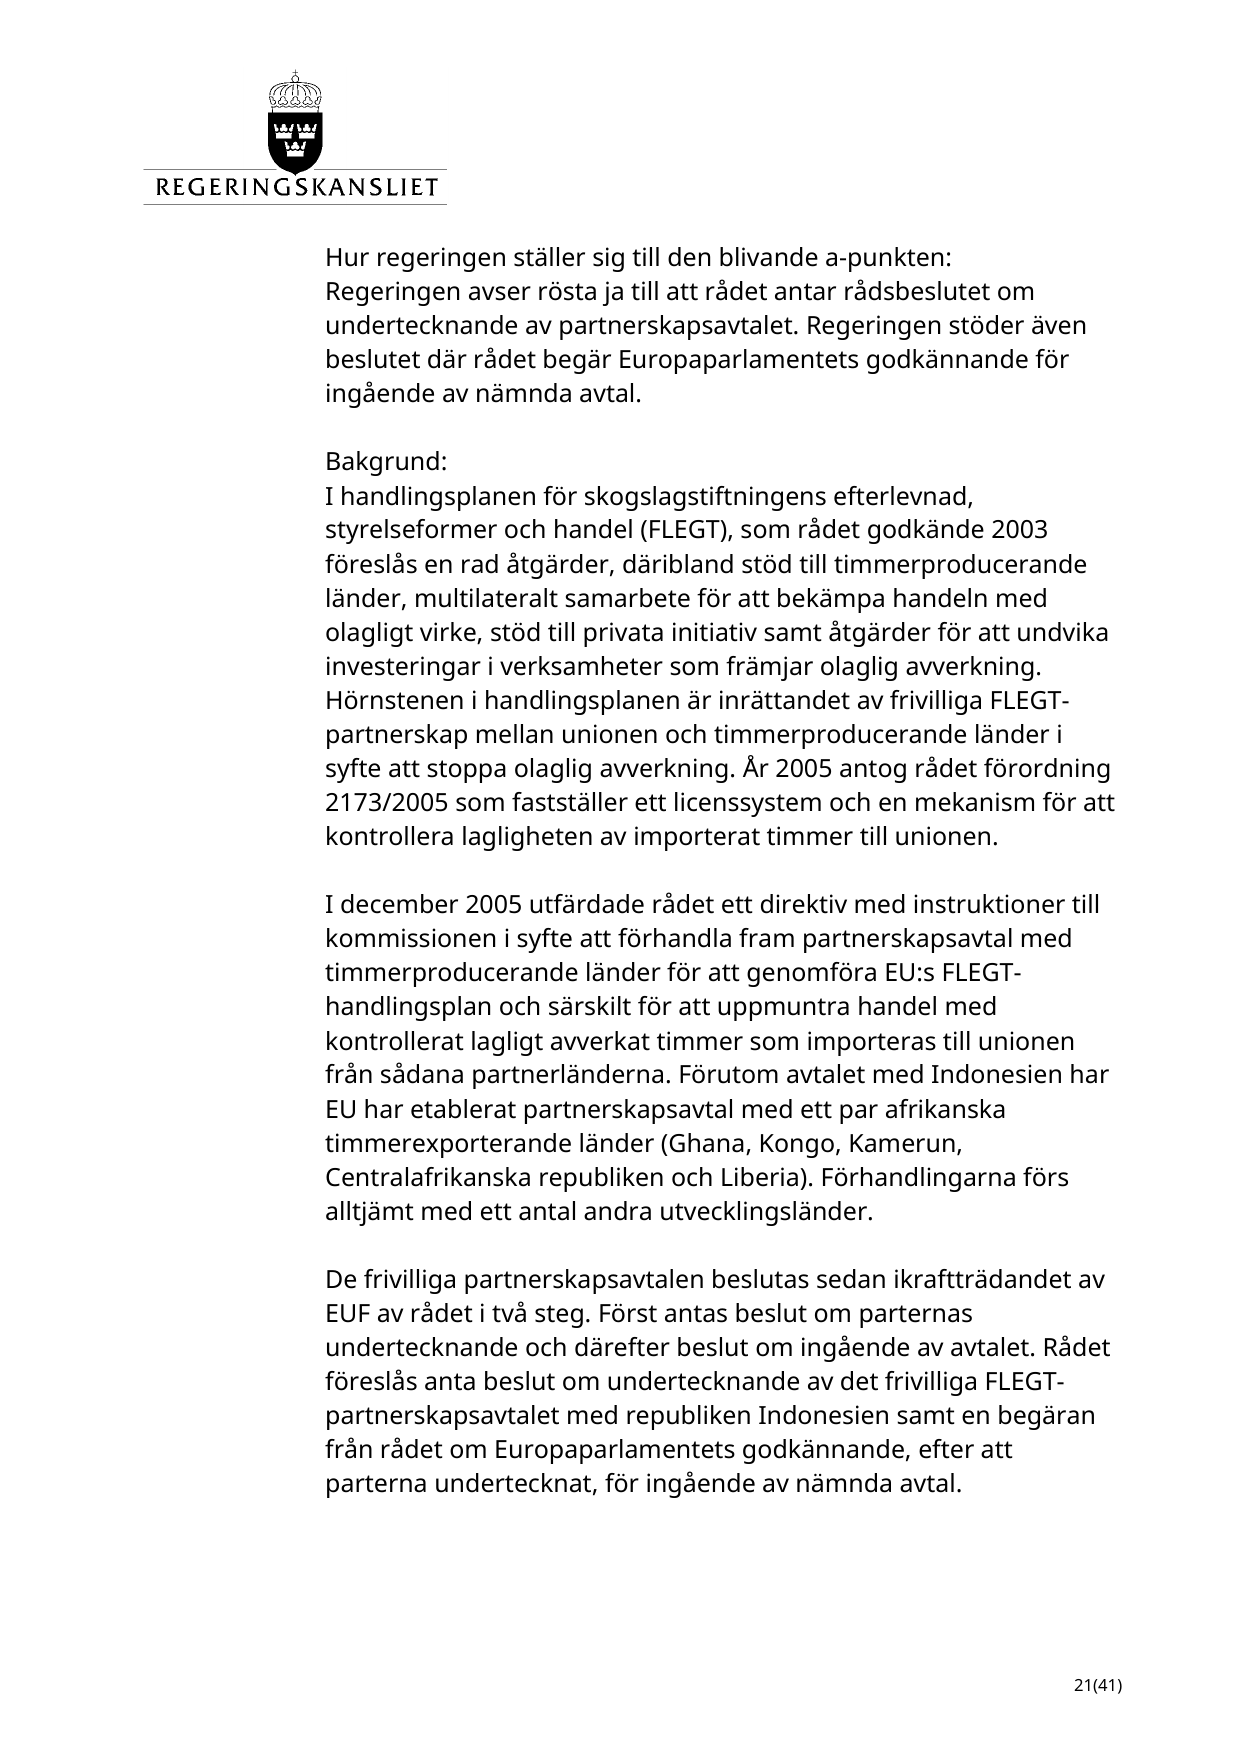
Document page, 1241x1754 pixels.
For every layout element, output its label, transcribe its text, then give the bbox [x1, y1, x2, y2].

text I handlingsplanen för skogslagstiftningens efterlevnad, styrelseformer och handel (FLEGT), som rådet godkände 2003 föreslås en rad åtgärder, däribland stöd till timmerproducerande länder, multilateralt samarbete för att bekämpa handeln med olagligt virke, stöd till privata initiativ samt åtgärder för att undvika investeringar i verksamheter som främjar olaglig avverkning. Hörnstenen i handlingsplanen är inrättandet av frivilliga FLEGT-partnerskap mellan unionen och timmerproducerande länder i syfte att stoppa olaglig avverkning. År 2005 antog rådet förordning 2173/2005 som fastställer ett licenssystem och en mekanism för att kontrollera lagligheten av importerat timmer till unionen. [325, 478, 1122, 853]
text Regeringen avser rösta ja till att rådet antar rådsbeslutet om undertecknande av partnerskapsavtalet. Regeringen stöder även beslutet där rådet begär Europaparlamentets godkännande för ingående av nämnda avtal. [325, 274, 1122, 410]
text De frivilliga partnerskapsavtalen beslutas sedan ikraftträdandet av EUF av rådet i två steg. Först antas beslut om parternas undertecknande och därefter beslut om ingående av avtalet. Rådet föreslås anta beslut om undertecknande av det frivilliga FLEGT-partnerskapsavtalet med republiken Indonesien samt en begäran från rådet om Europaparlamentets godkännande, efter att parterna undertecknat, för ingående av nämnda avtal. [325, 1262, 1122, 1500]
picture [141, 67, 449, 207]
text Hur regeringen ställer sig till den blivande a-punkten: [325, 240, 1122, 274]
text I december 2005 utfärdade rådet ett direktiv med instruktioner till kommissionen i syfte att förhandla fram partnerskapsavtal med timmerproducerande länder för att genomföra EU:s FLEGT-handlingsplan och särskilt för att uppmuntra handel med kontrollerat lagligt avverkat timmer som importeras till unionen från sådana partnerländerna. Förutom avtalet med Indonesien har EU har etablerat partnerskapsavtal med ett par afrikanska timmerexporterande länder (Ghana, Kongo, Kamerun, Centralafrikanska republiken och Liberia). Förhandlingarna förs alltjämt med ett antal andra utvecklingsländer. [325, 887, 1122, 1227]
text Bakgrund: [325, 444, 1122, 478]
